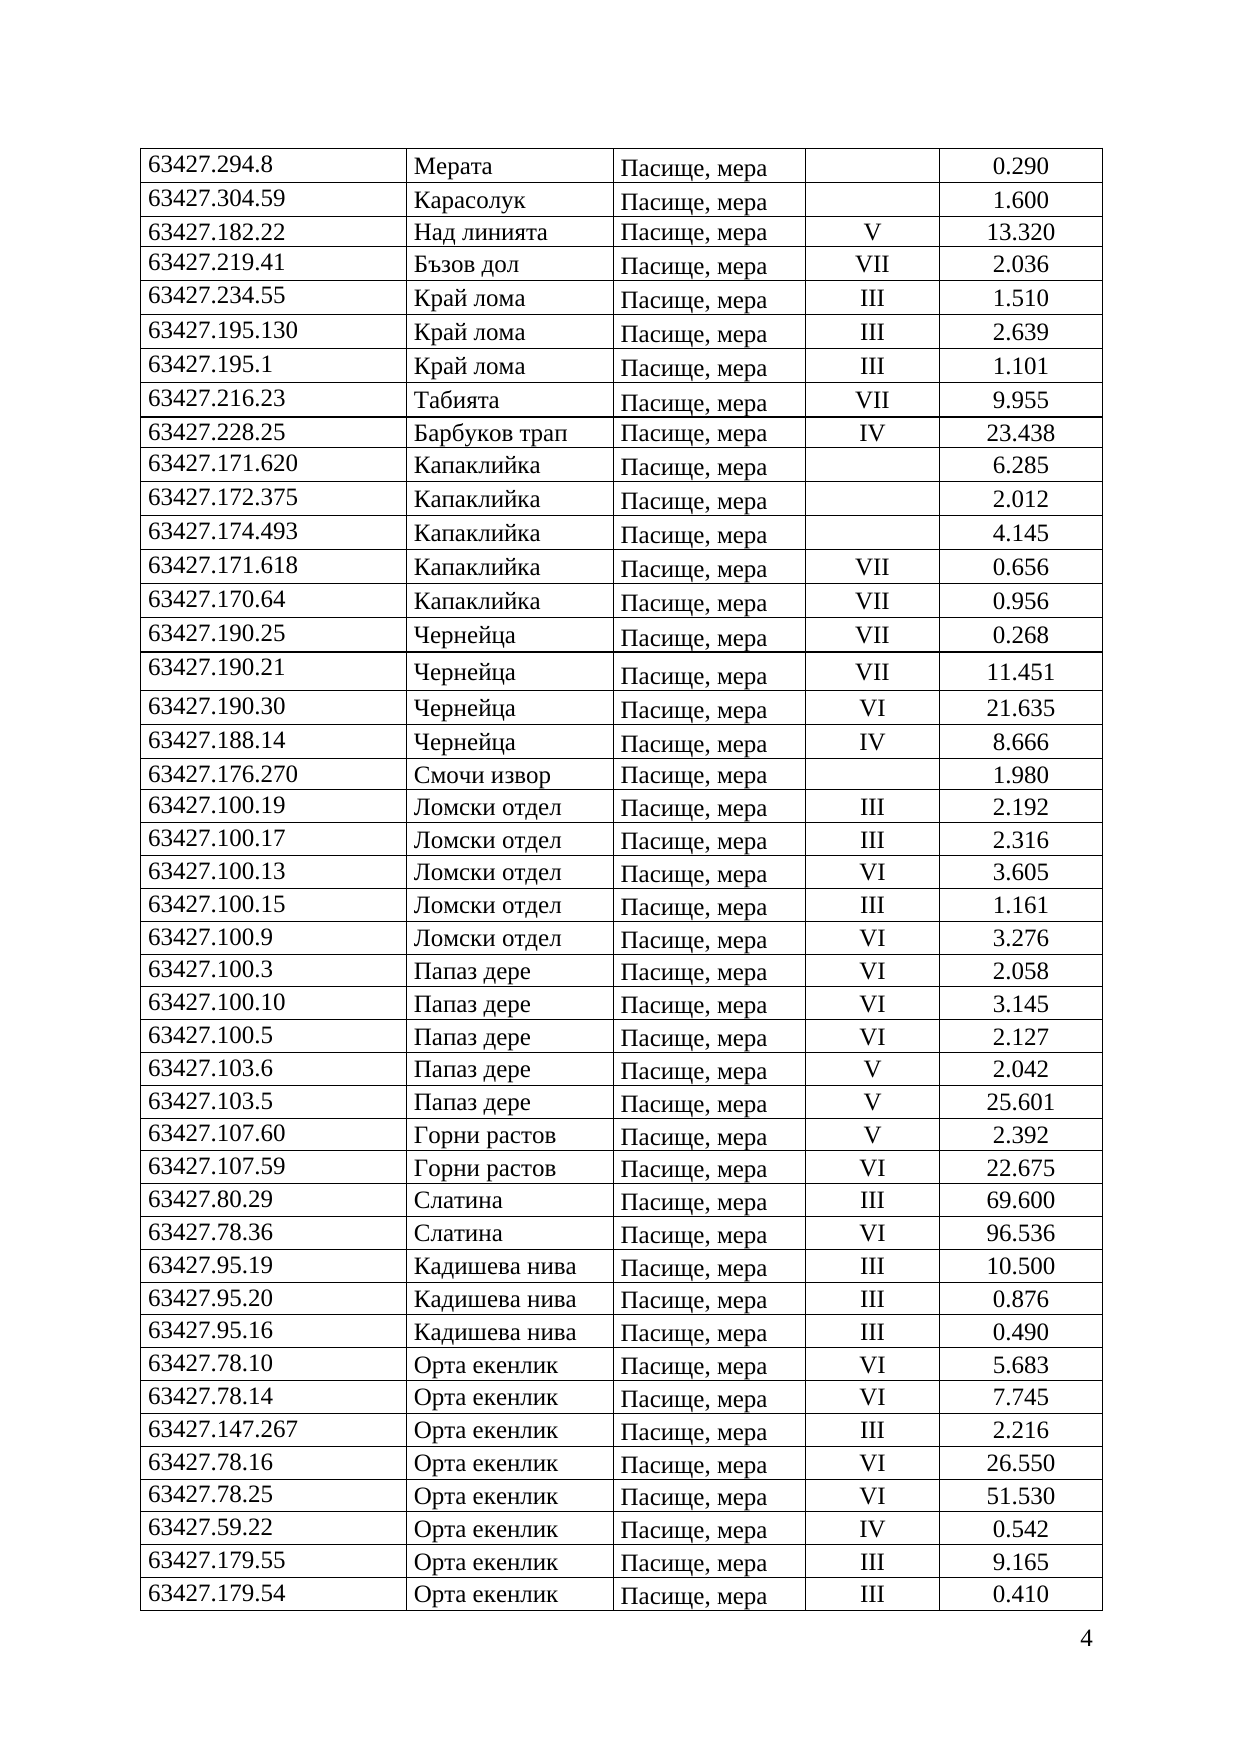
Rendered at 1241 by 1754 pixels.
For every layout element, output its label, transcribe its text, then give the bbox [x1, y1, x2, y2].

table_cell Ломски отдел [407, 823, 613, 855]
table_cell 2.036 [940, 247, 1102, 279]
table_cell 26.550 [940, 1447, 1102, 1478]
table_cell Кадишева нива [407, 1283, 613, 1314]
table_cell Орта екенлик [407, 1512, 613, 1544]
table_cell 63427.174.493 [141, 516, 406, 549]
table_cell Капаклийка [407, 448, 613, 481]
table_cell 63427.188.14 [141, 725, 406, 758]
table_cell V [806, 1119, 939, 1150]
table_cell 63427.100.3 [141, 955, 406, 986]
table_cell IV [806, 418, 939, 447]
table_cell Пасище, мера [614, 618, 805, 651]
table_cell VI [806, 955, 939, 986]
table_cell IV [806, 1512, 939, 1544]
table_cell 2.042 [940, 1053, 1102, 1085]
table_cell 63427.234.55 [141, 281, 406, 314]
table_cell Пасище, мера [614, 149, 805, 182]
table_cell 2.392 [940, 1119, 1102, 1150]
table_cell III [806, 823, 939, 855]
table_cell Орта екенлик [407, 1348, 613, 1380]
table_cell VI [806, 856, 939, 888]
table_cell 63427.171.620 [141, 448, 406, 481]
table_cell 63427.78.10 [141, 1348, 406, 1380]
table_cell 4.145 [940, 516, 1102, 549]
table_cell 63427.100.10 [141, 987, 406, 1019]
table_cell III [806, 1315, 939, 1347]
table_cell Орта екенлик [407, 1414, 613, 1446]
table_cell 63427.147.267 [141, 1414, 406, 1446]
table_cell VII [806, 383, 939, 416]
table_cell Пасище, мера [614, 790, 805, 822]
table_cell Орта екенлик [407, 1381, 613, 1413]
table_cell 63427.107.59 [141, 1151, 406, 1183]
table_cell Пасище, мера [614, 516, 805, 549]
table_cell Смочи извор [407, 759, 613, 789]
table_cell 13.320 [940, 217, 1102, 246]
table_cell 63427.59.22 [141, 1512, 406, 1544]
table_cell VI [806, 1381, 939, 1413]
table_cell VI [806, 1020, 939, 1052]
table_cell 63427.95.16 [141, 1315, 406, 1347]
table_cell 63427.176.270 [141, 759, 406, 789]
table_cell 63427.190.30 [141, 691, 406, 724]
table_cell 0.490 [940, 1315, 1102, 1347]
table_cell VI [806, 691, 939, 724]
table_cell Пасище, мера [614, 1480, 805, 1511]
table_cell 0.656 [940, 550, 1102, 583]
table_cell Чернейца [407, 725, 613, 758]
table_cell Орта екенлик [407, 1578, 613, 1610]
table_cell Табията [407, 383, 613, 416]
table_cell Пасище, мера [614, 1447, 805, 1478]
table_cell Барбуков трап [407, 418, 613, 447]
table_cell Пасище, мера [614, 1020, 805, 1052]
table_cell VII [806, 550, 939, 583]
table_cell Пасище, мера [614, 759, 805, 789]
table_cell [806, 183, 939, 216]
table_cell 63427.103.6 [141, 1053, 406, 1085]
table_cell III [806, 1578, 939, 1610]
table_cell [806, 759, 939, 789]
table_cell Пасище, мера [614, 448, 805, 481]
table_cell Пасище, мера [614, 823, 805, 855]
table_cell III [806, 315, 939, 348]
table_cell Пасище, мера [614, 550, 805, 583]
table_cell 0.410 [940, 1578, 1102, 1610]
table_cell 63427.294.8 [141, 149, 406, 182]
table_cell 63427.100.5 [141, 1020, 406, 1052]
table_cell Пасище, мера [614, 856, 805, 888]
table_cell Пасище, мера [614, 691, 805, 724]
table_cell Край лома [407, 281, 613, 314]
table_cell 10.500 [940, 1250, 1102, 1282]
table_cell Пасище, мера [614, 922, 805, 953]
table_cell Бъзов дол [407, 247, 613, 279]
table_cell 63427.95.19 [141, 1250, 406, 1282]
table_cell 63427.100.19 [141, 790, 406, 822]
table_cell Папаз дере [407, 1053, 613, 1085]
table_cell Пасище, мера [614, 1086, 805, 1117]
table_cell Горни растов [407, 1119, 613, 1150]
table_cell 63427.103.5 [141, 1086, 406, 1117]
table_cell V [806, 1053, 939, 1085]
table_cell 51.530 [940, 1480, 1102, 1511]
table_cell III [806, 349, 939, 382]
table_cell III [806, 889, 939, 921]
table_cell Орта екенлик [407, 1480, 613, 1511]
table_cell 63427.80.29 [141, 1184, 406, 1216]
table_cell Пасище, мера [614, 987, 805, 1019]
table_cell Над линията [407, 217, 613, 246]
table_cell Горни растов [407, 1151, 613, 1183]
table_cell 63427.219.41 [141, 247, 406, 279]
table_cell Ломски отдел [407, 889, 613, 921]
table_cell Пасище, мера [614, 653, 805, 690]
table_cell Пасище, мера [614, 383, 805, 416]
table_cell 63427.171.618 [141, 550, 406, 583]
table_cell III [806, 281, 939, 314]
table_cell VI [806, 922, 939, 953]
table_cell 63427.100.17 [141, 823, 406, 855]
table_cell 2.639 [940, 315, 1102, 348]
table_cell Капаклийка [407, 482, 613, 515]
table_cell Пасище, мера [614, 955, 805, 986]
table_cell 63427.78.36 [141, 1217, 406, 1249]
table_cell V [806, 217, 939, 246]
table_cell Капаклийка [407, 516, 613, 549]
table_cell 1.161 [940, 889, 1102, 921]
table_cell Капаклийка [407, 550, 613, 583]
table_cell VI [806, 1151, 939, 1183]
table_cell 63427.170.64 [141, 584, 406, 617]
table_cell Карасолук [407, 183, 613, 216]
table_cell 0.876 [940, 1283, 1102, 1314]
table_cell Чернейца [407, 691, 613, 724]
table_cell Пасище, мера [614, 1053, 805, 1085]
table_cell 2.127 [940, 1020, 1102, 1052]
table_cell 0.542 [940, 1512, 1102, 1544]
table_cell [806, 516, 939, 549]
table_cell Пасище, мера [614, 349, 805, 382]
table_cell 11.451 [940, 653, 1102, 690]
table_cell Пасище, мера [614, 1184, 805, 1216]
table_cell Слатина [407, 1184, 613, 1216]
table_cell [806, 149, 939, 182]
table_cell Пасище, мера [614, 247, 805, 279]
table_cell 0.268 [940, 618, 1102, 651]
table_cell 63427.190.25 [141, 618, 406, 651]
table_cell 7.745 [940, 1381, 1102, 1413]
table_cell Пасище, мера [614, 1315, 805, 1347]
table_cell 9.165 [940, 1545, 1102, 1577]
table_cell [806, 482, 939, 515]
table_cell 3.276 [940, 922, 1102, 953]
table_cell 23.438 [940, 418, 1102, 447]
table_cell 0.956 [940, 584, 1102, 617]
table_cell Чернейца [407, 618, 613, 651]
table_cell 6.285 [940, 448, 1102, 481]
table_cell 22.675 [940, 1151, 1102, 1183]
table_cell Кадишева нива [407, 1250, 613, 1282]
table_cell IV [806, 725, 939, 758]
table_cell VI [806, 1348, 939, 1380]
table_cell Край лома [407, 315, 613, 348]
table_cell Папаз дере [407, 955, 613, 986]
table_cell 2.216 [940, 1414, 1102, 1446]
table_cell III [806, 790, 939, 822]
table_cell 1.600 [940, 183, 1102, 216]
table_cell VII [806, 618, 939, 651]
table_cell III [806, 1184, 939, 1216]
table_cell 63427.172.375 [141, 482, 406, 515]
table_cell Пасище, мера [614, 1250, 805, 1282]
table_cell III [806, 1414, 939, 1446]
table_cell VI [806, 987, 939, 1019]
table_cell 63427.100.13 [141, 856, 406, 888]
table_cell Орта екенлик [407, 1447, 613, 1478]
table_cell Пасище, мера [614, 1512, 805, 1544]
table_cell 63427.304.59 [141, 183, 406, 216]
table_cell Кадишева нива [407, 1315, 613, 1347]
table_cell Папаз дере [407, 1086, 613, 1117]
table_cell 63427.100.9 [141, 922, 406, 953]
table_cell 63427.190.21 [141, 653, 406, 690]
table_cell Пасище, мера [614, 281, 805, 314]
table_cell 63427.179.54 [141, 1578, 406, 1610]
table_cell Пасище, мера [614, 1578, 805, 1610]
table_cell 1.101 [940, 349, 1102, 382]
table_cell 63427.182.22 [141, 217, 406, 246]
table_cell VI [806, 1480, 939, 1511]
table_cell VII [806, 247, 939, 279]
table_cell Папаз дере [407, 987, 613, 1019]
table_cell Пасище, мера [614, 1283, 805, 1314]
table_cell Пасище, мера [614, 889, 805, 921]
table_cell Пасище, мера [614, 315, 805, 348]
table_cell 63427.100.15 [141, 889, 406, 921]
table_cell 2.058 [940, 955, 1102, 986]
table_cell Орта екенлик [407, 1545, 613, 1577]
table_cell Пасище, мера [614, 217, 805, 246]
table_cell Чернейца [407, 653, 613, 690]
table_cell 5.683 [940, 1348, 1102, 1380]
table_cell Папаз дере [407, 1020, 613, 1052]
table_cell VII [806, 653, 939, 690]
table_cell 2.012 [940, 482, 1102, 515]
table_cell Пасище, мера [614, 183, 805, 216]
table_cell 96.536 [940, 1217, 1102, 1249]
table_cell 63427.78.16 [141, 1447, 406, 1478]
table_cell Пасище, мера [614, 1348, 805, 1380]
table_cell VI [806, 1217, 939, 1249]
table_cell 63427.95.20 [141, 1283, 406, 1314]
table_cell III [806, 1250, 939, 1282]
table_cell Пасище, мера [614, 1151, 805, 1183]
table_cell Пасище, мера [614, 1545, 805, 1577]
table_cell VII [806, 584, 939, 617]
table_cell Край лома [407, 349, 613, 382]
table_cell 25.601 [940, 1086, 1102, 1117]
table_cell 21.635 [940, 691, 1102, 724]
table_cell 63427.179.55 [141, 1545, 406, 1577]
table_cell Пасище, мера [614, 1414, 805, 1446]
table_cell Мерата [407, 149, 613, 182]
table_cell 2.316 [940, 823, 1102, 855]
table_cell Пасище, мера [614, 1119, 805, 1150]
table_cell Слатина [407, 1217, 613, 1249]
table_cell 63427.228.25 [141, 418, 406, 447]
table_cell III [806, 1545, 939, 1577]
table_cell VI [806, 1447, 939, 1478]
table_cell 69.600 [940, 1184, 1102, 1216]
table_cell Пасище, мера [614, 418, 805, 447]
table_cell Ломски отдел [407, 922, 613, 953]
table_cell 2.192 [940, 790, 1102, 822]
table_cell 1.510 [940, 281, 1102, 314]
table_cell V [806, 1086, 939, 1117]
table_cell 63427.78.25 [141, 1480, 406, 1511]
table_cell 63427.78.14 [141, 1381, 406, 1413]
table_cell 0.290 [940, 149, 1102, 182]
table_cell 63427.216.23 [141, 383, 406, 416]
table_cell 63427.195.1 [141, 349, 406, 382]
table_cell 3.145 [940, 987, 1102, 1019]
table_cell III [806, 1283, 939, 1314]
table_cell 3.605 [940, 856, 1102, 888]
table_cell 9.955 [940, 383, 1102, 416]
table_cell Ломски отдел [407, 790, 613, 822]
table_cell 1.980 [940, 759, 1102, 789]
table_cell 63427.107.60 [141, 1119, 406, 1150]
table_cell Пасище, мера [614, 482, 805, 515]
table_cell Пасище, мера [614, 1217, 805, 1249]
table_cell [806, 448, 939, 481]
table_cell 8.666 [940, 725, 1102, 758]
table_cell Пасище, мера [614, 584, 805, 617]
table_cell 63427.195.130 [141, 315, 406, 348]
table_cell Пасище, мера [614, 1381, 805, 1413]
table_cell Ломски отдел [407, 856, 613, 888]
table_cell Капаклийка [407, 584, 613, 617]
table_cell Пасище, мера [614, 725, 805, 758]
